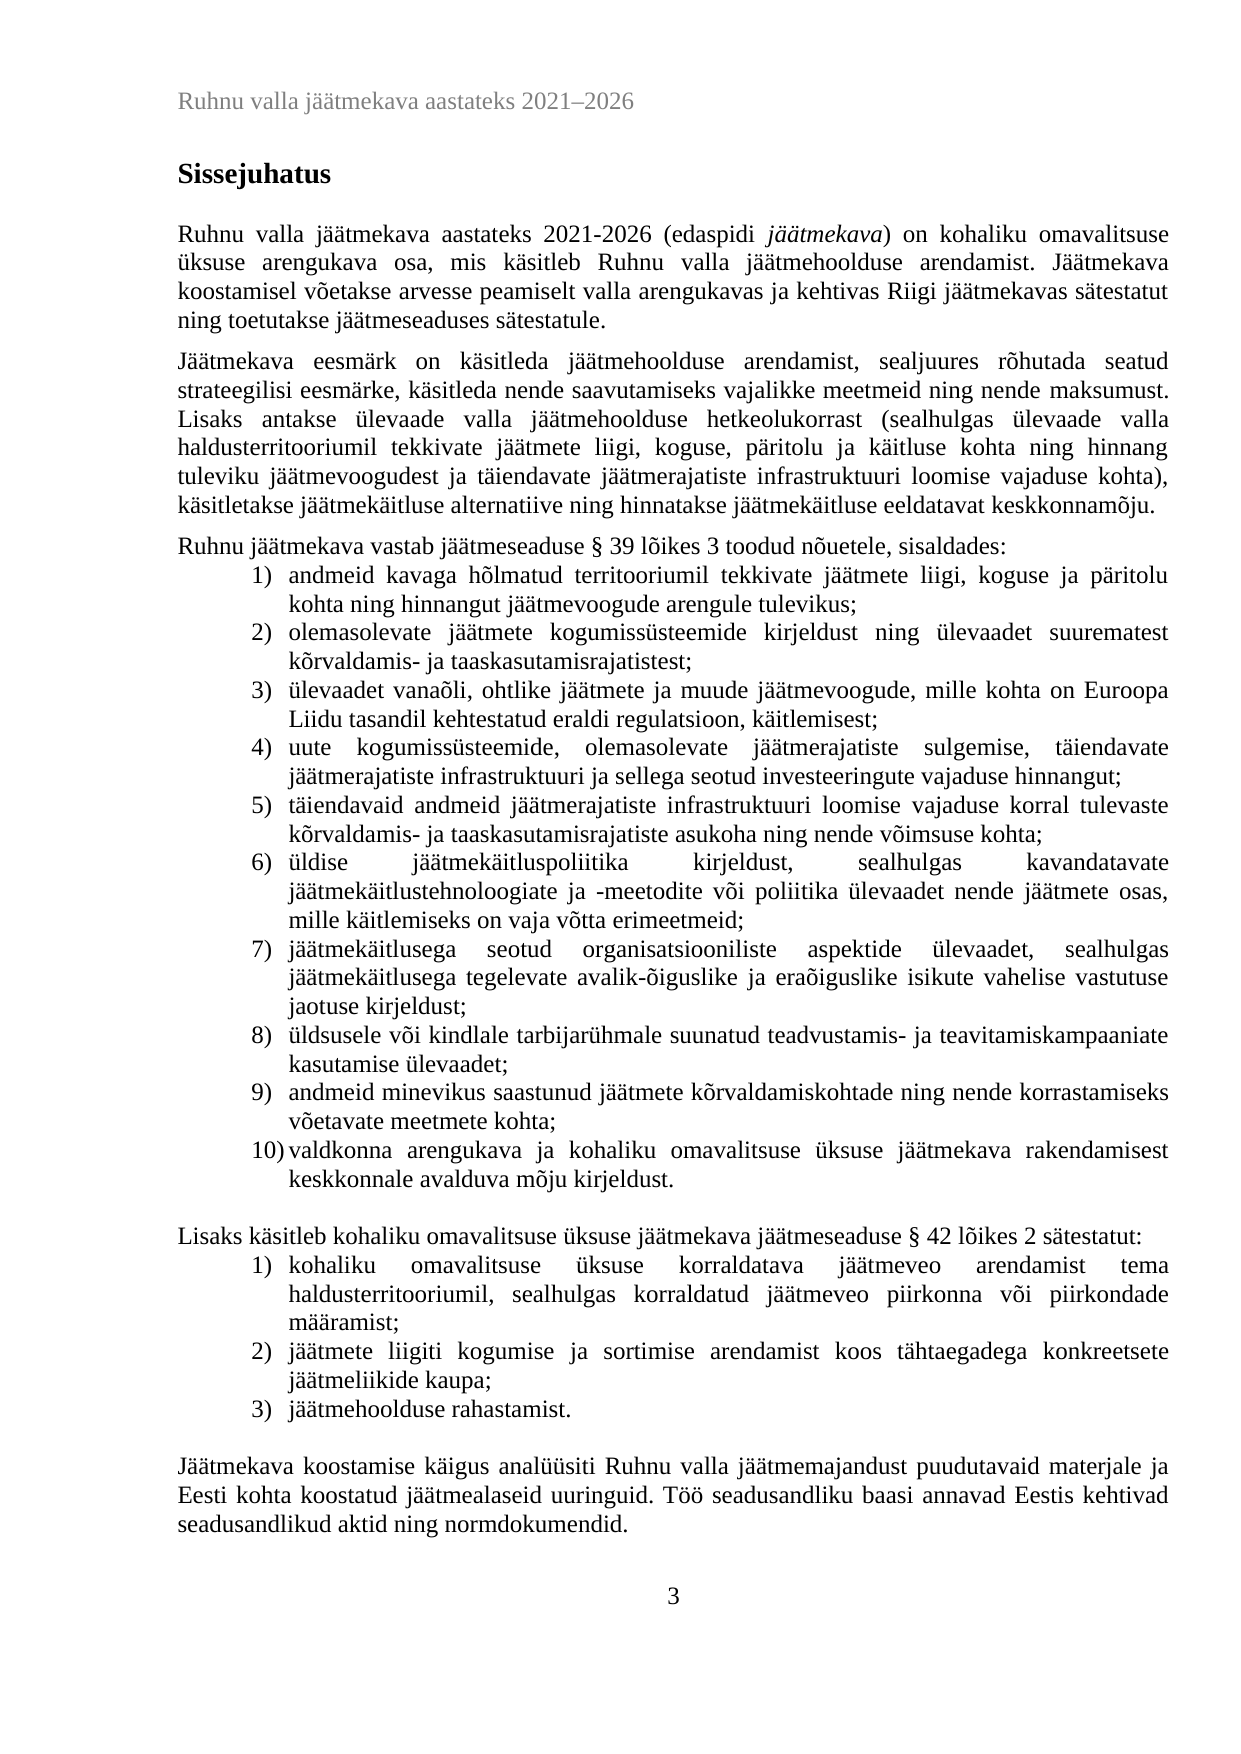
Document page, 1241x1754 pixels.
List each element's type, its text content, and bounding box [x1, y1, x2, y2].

list kohaliku omavalitsuse üksuse korraldatava jäätmeveo arendamist tema haldusterritooriumil, sealhulgas korraldatud jäätmeveo piirkonna või piirkondade määramist; [251, 1250, 1169, 1336]
list ülevaadet vanaõli, ohtlike jäätmete ja muude jäätmevoogude, mille kohta on Euroopa Liidu tasandil kehtestatud eraldi regulatsioon, käitlemisest; [251, 675, 1169, 732]
subtitle Sissejuhatus [177, 156, 1169, 190]
list jäätmekäitlusega seotud organisatsiooniliste aspektide ülevaadet, sealhulgas jäätmekäitlusega tegelevate avalik-õiguslike ja eraõiguslike isikute vahelise vastutuse jaotuse kirjeldust; [251, 934, 1169, 1020]
text Lisaks käsitleb kohaliku omavalitsuse üksuse jäätmekava jäätmeseaduse § 42 lõikes 2 sätestatut: [177, 1221, 1169, 1250]
list uute kogumissüsteemide, olemasolevate jäätmerajatiste sulgemise, täiendavate jäätmerajatiste infrastruktuuri ja sellega seotud investeeringute vajaduse hinnangut; [251, 732, 1169, 790]
list valdkonna arengukava ja kohaliku omavalitsuse üksuse jäätmekava rakendamisest keskkonnale avalduva mõju kirjeldust. [251, 1135, 1169, 1192]
text Jäätmekava eesmärk on käsitleda jäätmehoolduse arendamist, sealjuures rõhutada seatud strateegilisi eesmärke, käsitleda nende saavutamiseks vajalikke meetmeid ning nende maksumust. Lisaks antakse ülevaade valla jäätmehoolduse hetkeolukorrast (sealhulgas ülevaade valla haldusterritooriumil tekkivate jäätmete liigi, koguse, päritolu ja käitluse kohta ning hinnang tuleviku jäätmevoogudest ja täiendavate jäätmerajatiste infrastruktuuri loomise vajaduse kohta), käsitletakse jäätmekäitluse alternatiive ning hinnatakse jäätmekäitluse eeldatavat keskkonnamõju. [177, 346, 1169, 519]
text Ruhnu valla jäätmekava aastateks 2021-2026 (edaspidi jäätmekava) on kohaliku omavalitsuse üksuse arengukava osa, mis käsitleb Ruhnu valla jäätmehoolduse arendamist. Jäätmekava koostamisel võetakse arvesse peamiselt valla arengukavas ja kehtivas Riigi jäätmekavas sätestatut ning toetutakse jäätmeseaduses sätestatule. [177, 219, 1169, 334]
list jäätmete liigiti kogumise ja sortimise arendamist koos tähtaegadega konkreetsete jäätmeliikide kaupa; [251, 1336, 1169, 1394]
text Jäätmekava koostamise käigus analüüsiti Ruhnu valla jäätmemajandust puudutavaid materjale ja Eesti kohta koostatud jäätmealaseid uuringuid. Töö seadusandliku baasi annavad Eestis kehtivad seadusandlikud aktid ning normdokumendid. [177, 1451, 1169, 1537]
list täiendavaid andmeid jäätmerajatiste infrastruktuuri loomise vajaduse korral tulevaste kõrvaldamis- ja taaskasutamisrajatiste asukoha ning nende võimsuse kohta; [251, 790, 1169, 847]
list jäätmehoolduse rahastamist. [251, 1394, 1169, 1422]
list üldise jäätmekäitluspoliitika kirjeldust, sealhulgas kavandatavate jäätmekäitlustehnoloogiate ja -meetodite või poliitika ülevaadet nende jäätmete osas, mille käitlemiseks on vaja võtta erimeetmeid; [251, 847, 1169, 934]
list olemasolevate jäätmete kogumissüsteemide kirjeldust ning ülevaadet suurematest kõrvaldamis- ja taaskasutamisrajatistest; [251, 617, 1169, 675]
text Ruhnu jäätmekava vastab jäätmeseaduse § 39 lõikes 3 toodud nõuetele, sisaldades: [177, 531, 1169, 560]
list andmeid minevikus saastunud jäätmete kõrvaldamiskohtade ning nende korrastamiseks võetavate meetmete kohta; [251, 1077, 1169, 1135]
list andmeid kavaga hõlmatud territooriumil tekkivate jäätmete liigi, koguse ja päritolu kohta ning hinnangut jäätmevoogude arengule tulevikus; [251, 560, 1169, 617]
list üldsusele või kindlale tarbijarühmale suunatud teadvustamis- ja teavitamiskampaaniate kasutamise ülevaadet; [251, 1020, 1169, 1077]
